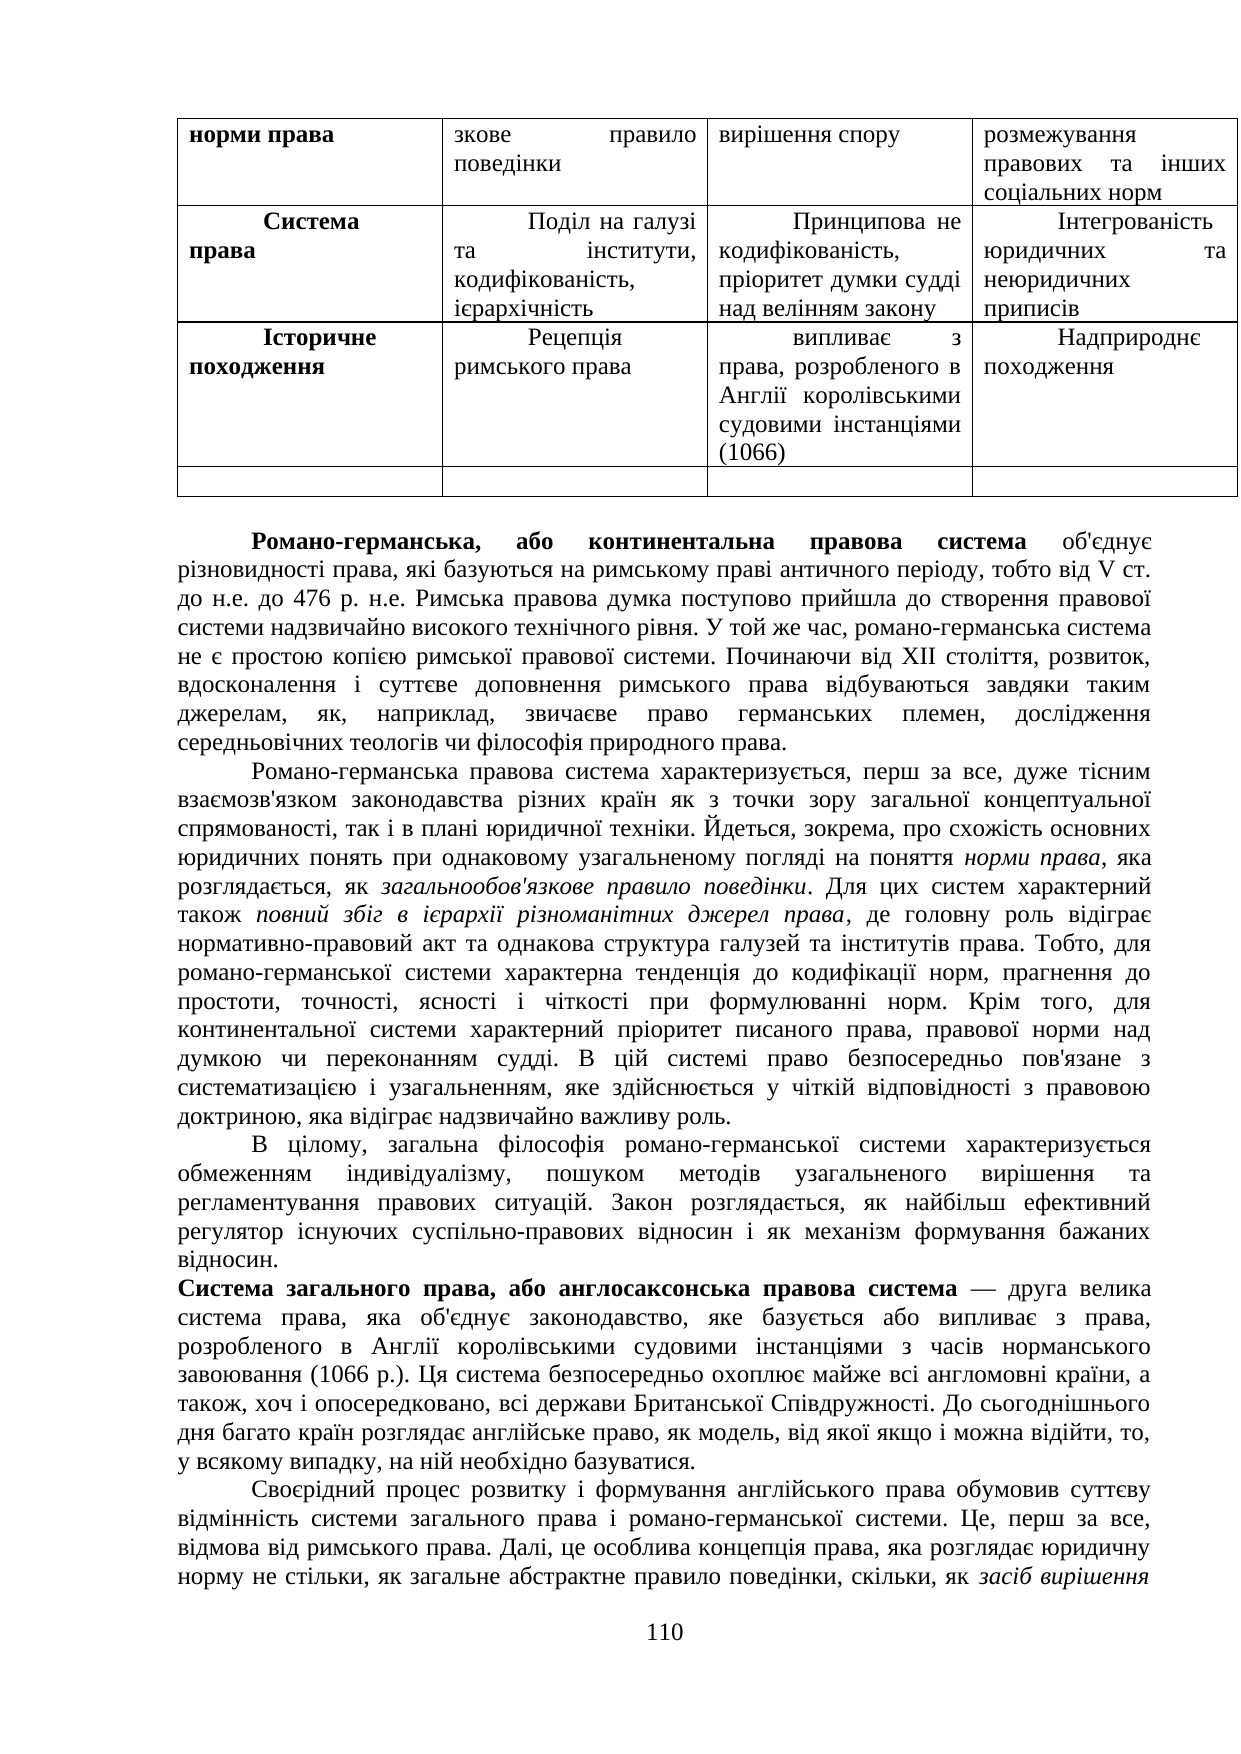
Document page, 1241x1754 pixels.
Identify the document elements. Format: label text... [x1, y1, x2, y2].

text В цілому, загальна філософія романо-германської системи характеризується обмеженням індивідуалізму, пошуком методів узагальненого вирішення та регламентування правових ситуацій. Закон розглядається, як найбільш ефективний регулятор існуючих суспільно-правових відносин і як механізм формування бажаних відносин. [177, 1129, 1152, 1273]
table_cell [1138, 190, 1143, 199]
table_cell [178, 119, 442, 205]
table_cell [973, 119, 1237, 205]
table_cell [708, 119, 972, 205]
text Система загального права, або англосаксонська правова система — друга велика система права, яка об'єднує законодавство, яке базується або випливає з права, розробленого в Англії королівськими судовими інстанціями з часів норманського завоювання (1066 р.). Ця система безпосередньо охоплює майже всі англомовні країни, а також, хоч і опосередковано, всі держави Британської Співдружності. До сьогоднішнього дня багато країн розглядає англійське право, як модель, від якої якщо і можна відійти, то, у всякому випадку, на ній необхідно базуватися. [177, 1273, 1152, 1474]
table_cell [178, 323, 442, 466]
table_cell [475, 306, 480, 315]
text Романо-германська правова система характеризується, перш за все, дуже тісним взаємозв'язком законодавства різних країн як з точки зору загальної концептуальної спрямованості, так і в плані юридичної техніки. Йдеться, зокрема, про схожість основних юридичних понять при однаковому узагальненому погляді на поняття норми права, яка розглядається, як загальнообов'язкове правило поведінки. Для цих систем характерний також повний збіг в ієрархії різноманітних джерел права, де головну роль відіграє нормативно-правовий акт та однакова структура галузей та інститутів права. Тобто, для романо-германської системи характерна тенденція до кодифікації норм, прагнення до простоти, точності, ясності і чіткості при формулюванні норм. Крім того, для континентальної системи характерний пріоритет писаного права, правової норми над думкою чи переконанням судді. В цій системі право безпосередньо пов'язане з систематизацією і узагальненням, яке здійснюється у чіткій відповідності з правовою доктриною, яка відіграє надзвичайно важливу роль. [177, 756, 1152, 1129]
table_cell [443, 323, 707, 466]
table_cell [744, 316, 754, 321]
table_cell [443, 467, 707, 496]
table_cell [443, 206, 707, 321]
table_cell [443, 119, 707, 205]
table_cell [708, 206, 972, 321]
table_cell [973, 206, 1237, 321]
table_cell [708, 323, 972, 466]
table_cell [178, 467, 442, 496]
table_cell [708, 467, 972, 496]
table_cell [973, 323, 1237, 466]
text Романо-германська, або континентальна правова система об'єднує різновидності права, які базуються на римському праві античного періоду, тобто від V ст. до н.е. до 476 р. н.е. Римська правова думка поступово прийшла до створення правової системи надзвичайно високого технічного рівня. У той же час, романо-германська система не є простою копією римської правової системи. Починаючи від XII століття, розвиток, вдосконалення і суттєве доповнення римського права відбуваються завдяки таким джерелам, як, наприклад, звичаєве право германських племен, дослідження середньовічних теологів чи філософія природного права. [177, 526, 1152, 756]
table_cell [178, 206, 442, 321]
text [177, 1474, 1152, 1589]
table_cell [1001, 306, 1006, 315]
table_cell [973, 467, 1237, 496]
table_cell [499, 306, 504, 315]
